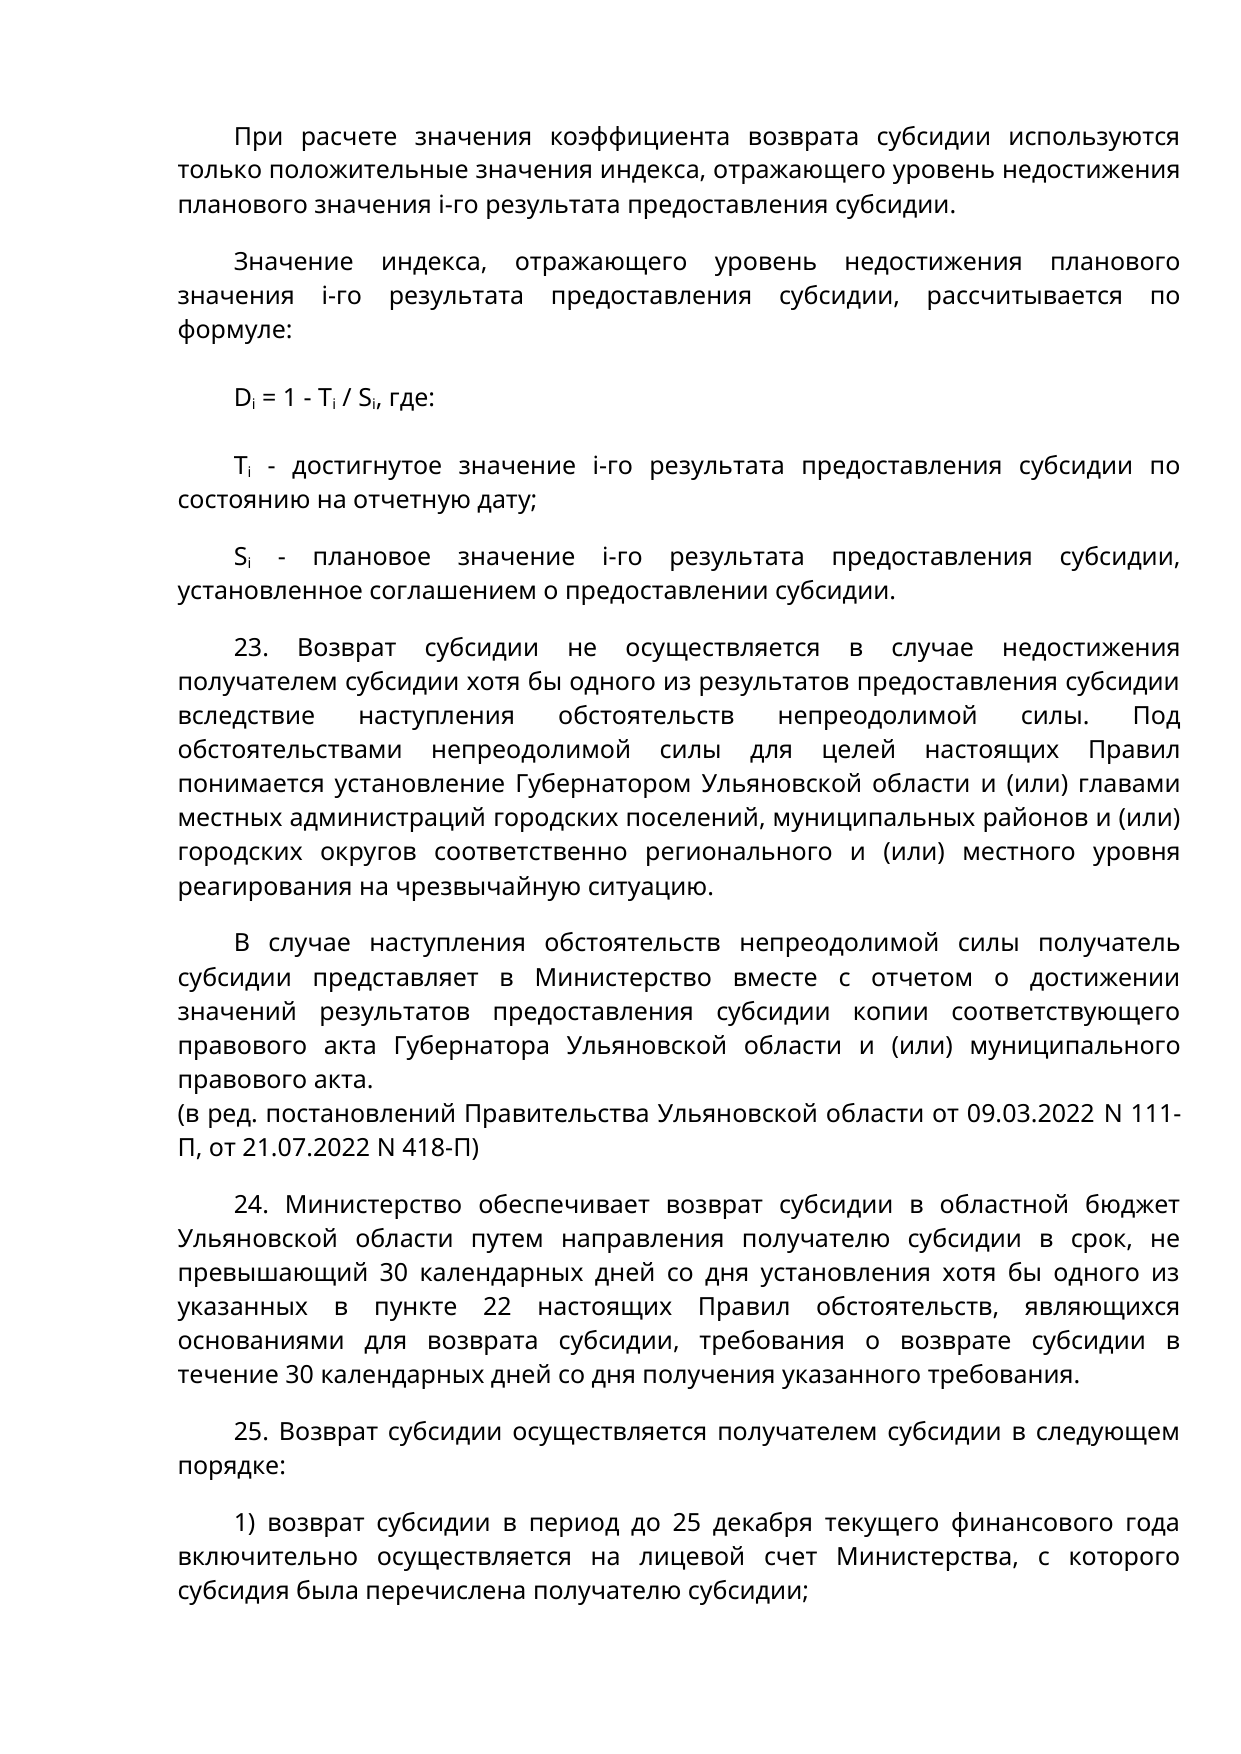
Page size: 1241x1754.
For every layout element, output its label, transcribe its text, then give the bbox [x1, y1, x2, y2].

text Ti - достигнутое значение i-го результата предоставления субсидии по состоянию на отчетную дату; [177, 448, 1181, 516]
text Di = 1 - Ti / Si, где: [177, 379, 1181, 413]
text При расчете значения коэффициента возврата субсидии используются только положительные значения индекса, отражающего уровень недостижения планового значения i-го результата предоставления субсидии. [177, 118, 1181, 220]
text 1) возврат субсидии в период до 25 декабря текущего финансового года включительно осуществляется на лицевой счет Министерства, с которого субсидия была перечислена получателю субсидии; [177, 1505, 1181, 1607]
text Значение индекса, отражающего уровень недостижения планового значения i-го результата предоставления субсидии, рассчитывается по формуле: [177, 243, 1181, 345]
text 23. Возврат субсидии не осуществляется в случае недостижения получателем субсидии хотя бы одного из результатов предоставления субсидии вследствие наступления обстоятельств непреодолимой силы. Под обстоятельствами непреодолимой силы для целей настоящих Правил понимается установление Губернатором Ульяновской области и (или) главами местных администраций городских поселений, муниципальных районов и (или) городских округов соответственно регионального и (или) местного уровня реагирования на чрезвычайную ситуацию. [177, 630, 1181, 902]
text Si - плановое значение i-го результата предоставления субсидии, установленное соглашением о предоставлении субсидии. [177, 539, 1181, 607]
text 25. Возврат субсидии осуществляется получателем субсидии в следующем порядке: [177, 1414, 1181, 1482]
text 24. Министерство обеспечивает возврат субсидии в областной бюджет Ульяновской области путем направления получателю субсидии в срок, не превышающий 30 календарных дней со дня установления хотя бы одного из указанных в пункте 22 настоящих Правил обстоятельств, являющихся основаниями для возврата субсидии, требования о возврате субсидии в течение 30 календарных дней со дня получения указанного требования. [177, 1186, 1181, 1391]
text (в ред. постановлений Правительства Ульяновской области от 09.03.2022 N 111-П, от 21.07.2022 N 418-П) [177, 1095, 1181, 1163]
text В случае наступления обстоятельств непреодолимой силы получатель субсидии представляет в Министерство вместе с отчетом о достижении значений результатов предоставления субсидии копии соответствующего правового акта Губернатора Ульяновской области и (или) муниципального правового акта. [177, 925, 1181, 1095]
